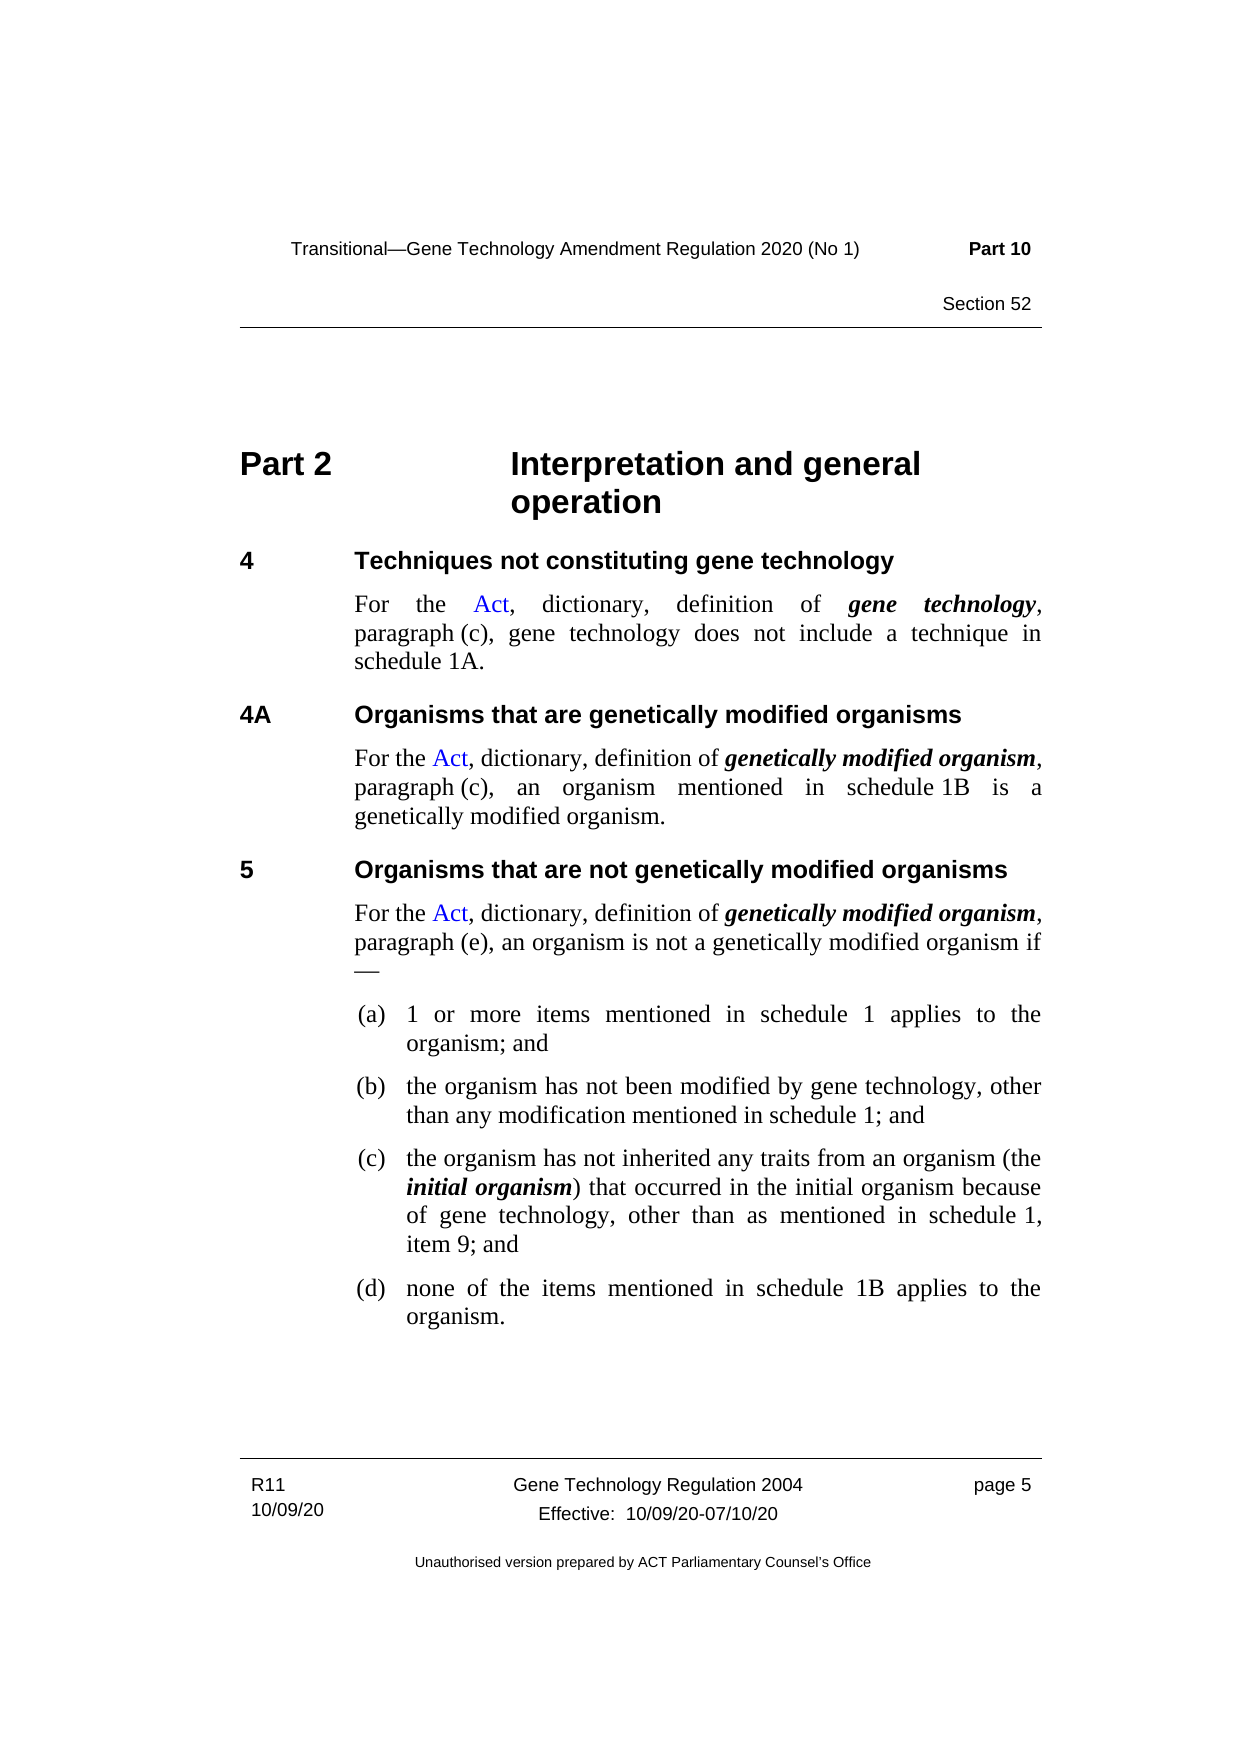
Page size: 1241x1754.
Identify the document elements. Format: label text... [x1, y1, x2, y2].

text (d) none of the items mentioned in schedule 1B applies to the organism. [239, 1273, 1042, 1330]
text Part 2 Interpretation and general operation [239, 444, 1042, 521]
text 5 Organisms that are not genetically modified organisms [239, 855, 1042, 883]
text For the Act, dictionary, definition of genetically modified organism, paragraph (e), an organism is not a genetically modified organism if— [354, 898, 1042, 984]
text For the Act, dictionary, definition of gene technology, paragraph (c), gene technology does not include a technique in schedule 1A. [354, 589, 1042, 675]
text (a) 1 or more items mentioned in schedule 1 applies to the organism; and [239, 999, 1042, 1056]
text 4A Organisms that are genetically modified organisms [239, 700, 1042, 729]
text (c) the organism has not inherited any traits from an organism (the initial organism) that occurred in the initial organism because of gene technology, other than as mentioned in schedule 1, item 9; and [239, 1143, 1042, 1258]
text 4 Techniques not constituting gene technology [239, 546, 1042, 574]
text (b) the organism has not been modified by gene technology, other than any modification mentioned in schedule 1; and [239, 1071, 1042, 1128]
text For the Act, dictionary, definition of genetically modified organism, paragraph (c), an organism mentioned in schedule 1B is a genetically modified organism. [354, 743, 1042, 830]
